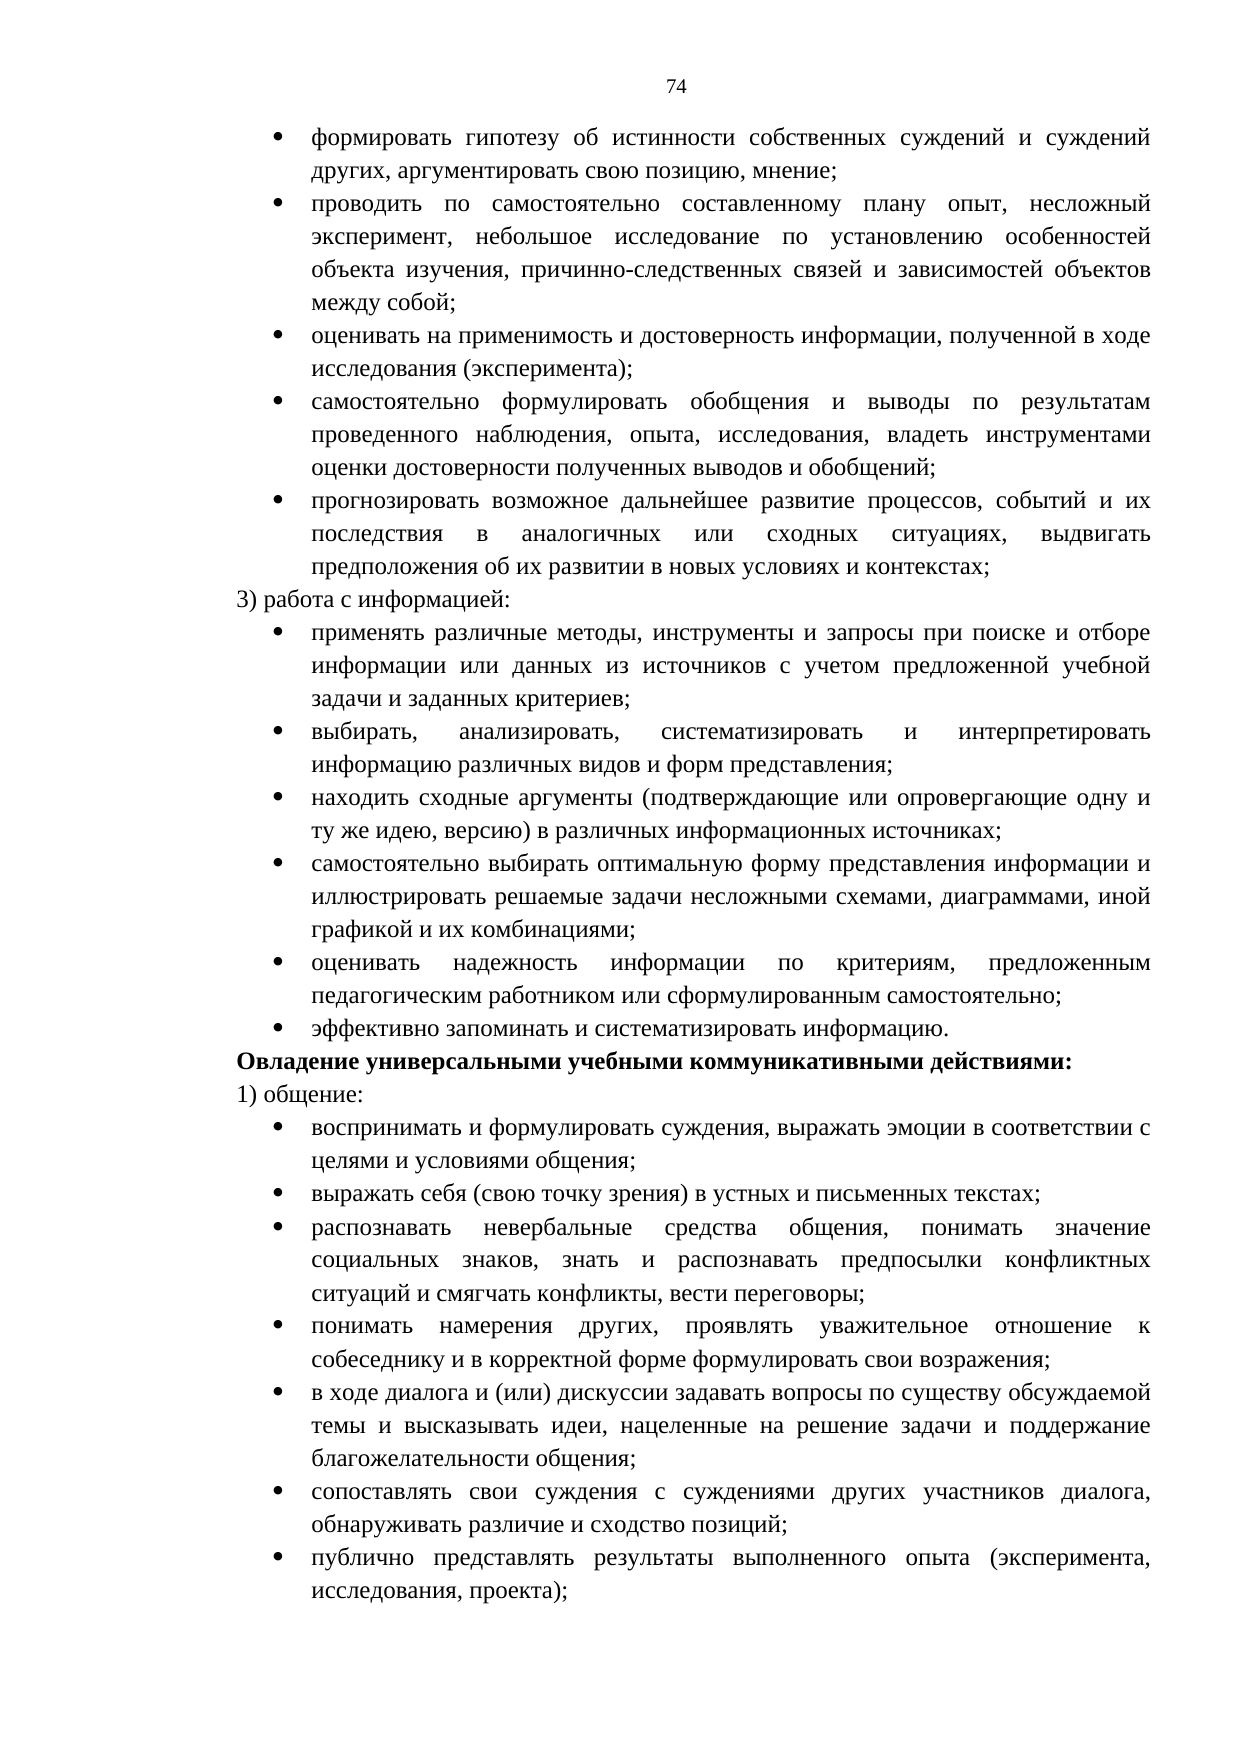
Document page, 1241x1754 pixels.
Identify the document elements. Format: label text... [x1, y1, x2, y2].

list формировать гипотезу об истинности собственных суждений и суждений других, аргументировать свою позицию, мнение; [274, 122, 1152, 184]
list применять различные методы, инструменты и запросы при поиске и отборе информации или данных из источников с учетом предложенной учебной задачи и заданных критериев; [274, 617, 1152, 712]
text 1) общение: [177, 1079, 1152, 1108]
list оценивать на применимость и достоверность информации, полученной в ходе исследования (эксперимента); [274, 320, 1152, 382]
text Овладение универсальными учебными коммуникативными действиями: [177, 1046, 1152, 1075]
list в ходе диалога и (или) дискуссии задавать вопросы по существу обсуждаемой темы и высказывать идеи, нацеленные на решение задачи и поддержание благожелательности общения; [274, 1377, 1152, 1471]
list публично представлять результаты выполненного опыта (эксперимента, исследования, проекта); [274, 1542, 1152, 1603]
list проводить по самостоятельно составленному плану опыт, несложный эксперимент, небольшое исследование по установлению особенностей объекта изучения, причинно-следственных связей и зависимостей объектов между собой; [274, 188, 1152, 316]
list понимать намерения других, проявлять уважительное отношение к собеседнику и в корректной форме формулировать свои возражения; [274, 1311, 1152, 1372]
list сопоставлять свои суждения с суждениями других участников диалога, обнаруживать различие и сходство позиций; [274, 1476, 1152, 1537]
list распознавать невербальные средства общения, понимать значение социальных знаков, знать и распознавать предпосылки конфликтных ситуаций и смягчать конфликты, вести переговоры; [274, 1212, 1152, 1306]
list оценивать надежность информации по критериям, предложенным педагогическим работником или сформулированным самостоятельно; [274, 947, 1152, 1009]
list воспринимать и формулировать суждения, выражать эмоции в соответствии с целями и условиями общения; [274, 1112, 1152, 1174]
text 3) работа с информацией: [177, 584, 1152, 613]
list выбирать, анализировать, систематизировать и интерпретировать информацию различных видов и форм представления; [274, 716, 1152, 778]
list самостоятельно выбирать оптимальную форму представления информации и иллюстрировать решаемые задачи несложными схемами, диаграммами, иной графикой и их комбинациями; [274, 848, 1152, 943]
list эффективно запоминать и систематизировать информацию. [274, 1013, 1152, 1042]
list выражать себя (свою точку зрения) в устных и письменных текстах; [274, 1178, 1152, 1207]
list прогнозировать возможное дальнейшее развитие процессов, событий и их последствия в аналогичных или сходных ситуациях, выдвигать предположения об их развитии в новых условиях и контекстах; [274, 485, 1152, 580]
list самостоятельно формулировать обобщения и выводы по результатам проведенного наблюдения, опыта, исследования, владеть инструментами оценки достоверности полученных выводов и обобщений; [274, 386, 1152, 481]
list находить сходные аргументы (подтверждающие или опровергающие одну и ту же идею, версию) в различных информационных источниках; [274, 782, 1152, 844]
